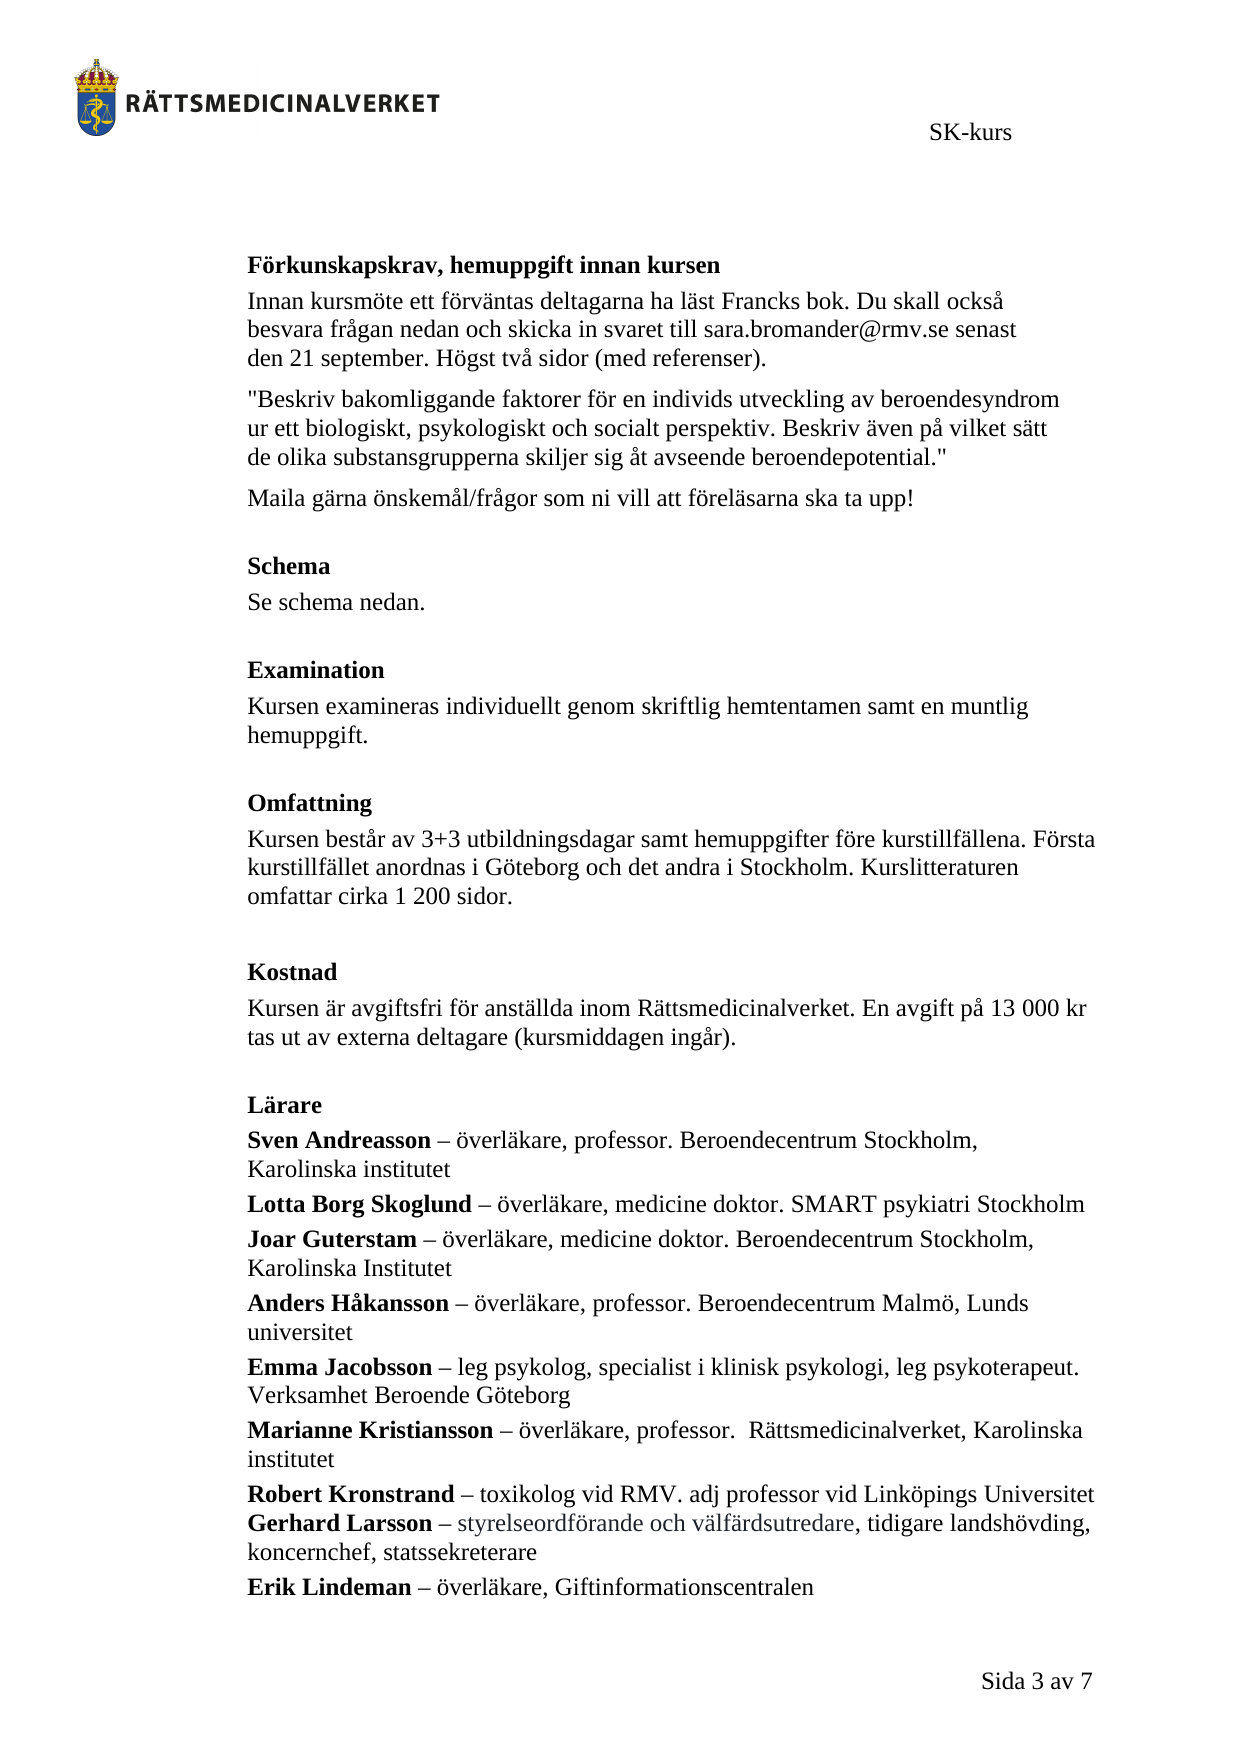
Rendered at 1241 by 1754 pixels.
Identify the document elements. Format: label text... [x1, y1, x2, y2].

table_cell Se schema nedan. [236, 587, 1107, 637]
table_cell Innan kursmöte ett förväntas deltagarna ha läst Francks bok. Du skall också besvara frågan nedan och skicka in svaret till sara.bromander@rmv.se senast den 21 september. Högst två sidor (med referenser). "Beskriv bakomliggande faktorer för en individs utveckling av beroendesyndrom ur ett biologiskt, psykologiskt och socialt perspektiv. Beskriv även på vilket sätt de olika substansgrupperna skiljer sig åt avseende beroendepotential." Maila gärna önskemål/frågor som ni vill att föreläsarna ska ta upp! [236, 286, 1107, 533]
table_cell Examination [236, 637, 1107, 691]
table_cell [236, 1126, 1107, 1607]
table_cell Lärare [236, 1071, 1107, 1126]
table_cell Omfattning [236, 769, 1107, 824]
table_cell Kostnad [236, 939, 1107, 993]
picture [74, 59, 440, 136]
table_cell Förkunskapskrav, hemuppgift innan kursen [236, 232, 1107, 286]
table_cell Schema [236, 533, 1107, 587]
table_cell Kursen är avgiftsfri för anställda inom Rättsmedicinalverket. En avgift på 13 000 kr tas ut av externa deltagare (kursmiddagen ingår). [236, 993, 1107, 1071]
table_cell Kursen examineras individuellt genom skriftlig hemtentamen samt en muntlig hemuppgift. [236, 691, 1107, 769]
table_cell Kursen består av 3+3 utbildningsdagar samt hemuppgifter före kurstillfällena. Första kurstillfället anordnas i Göteborg och det andra i Stockholm. Kurslitteraturen omfattar cirka 1 200 sidor. [236, 824, 1107, 939]
